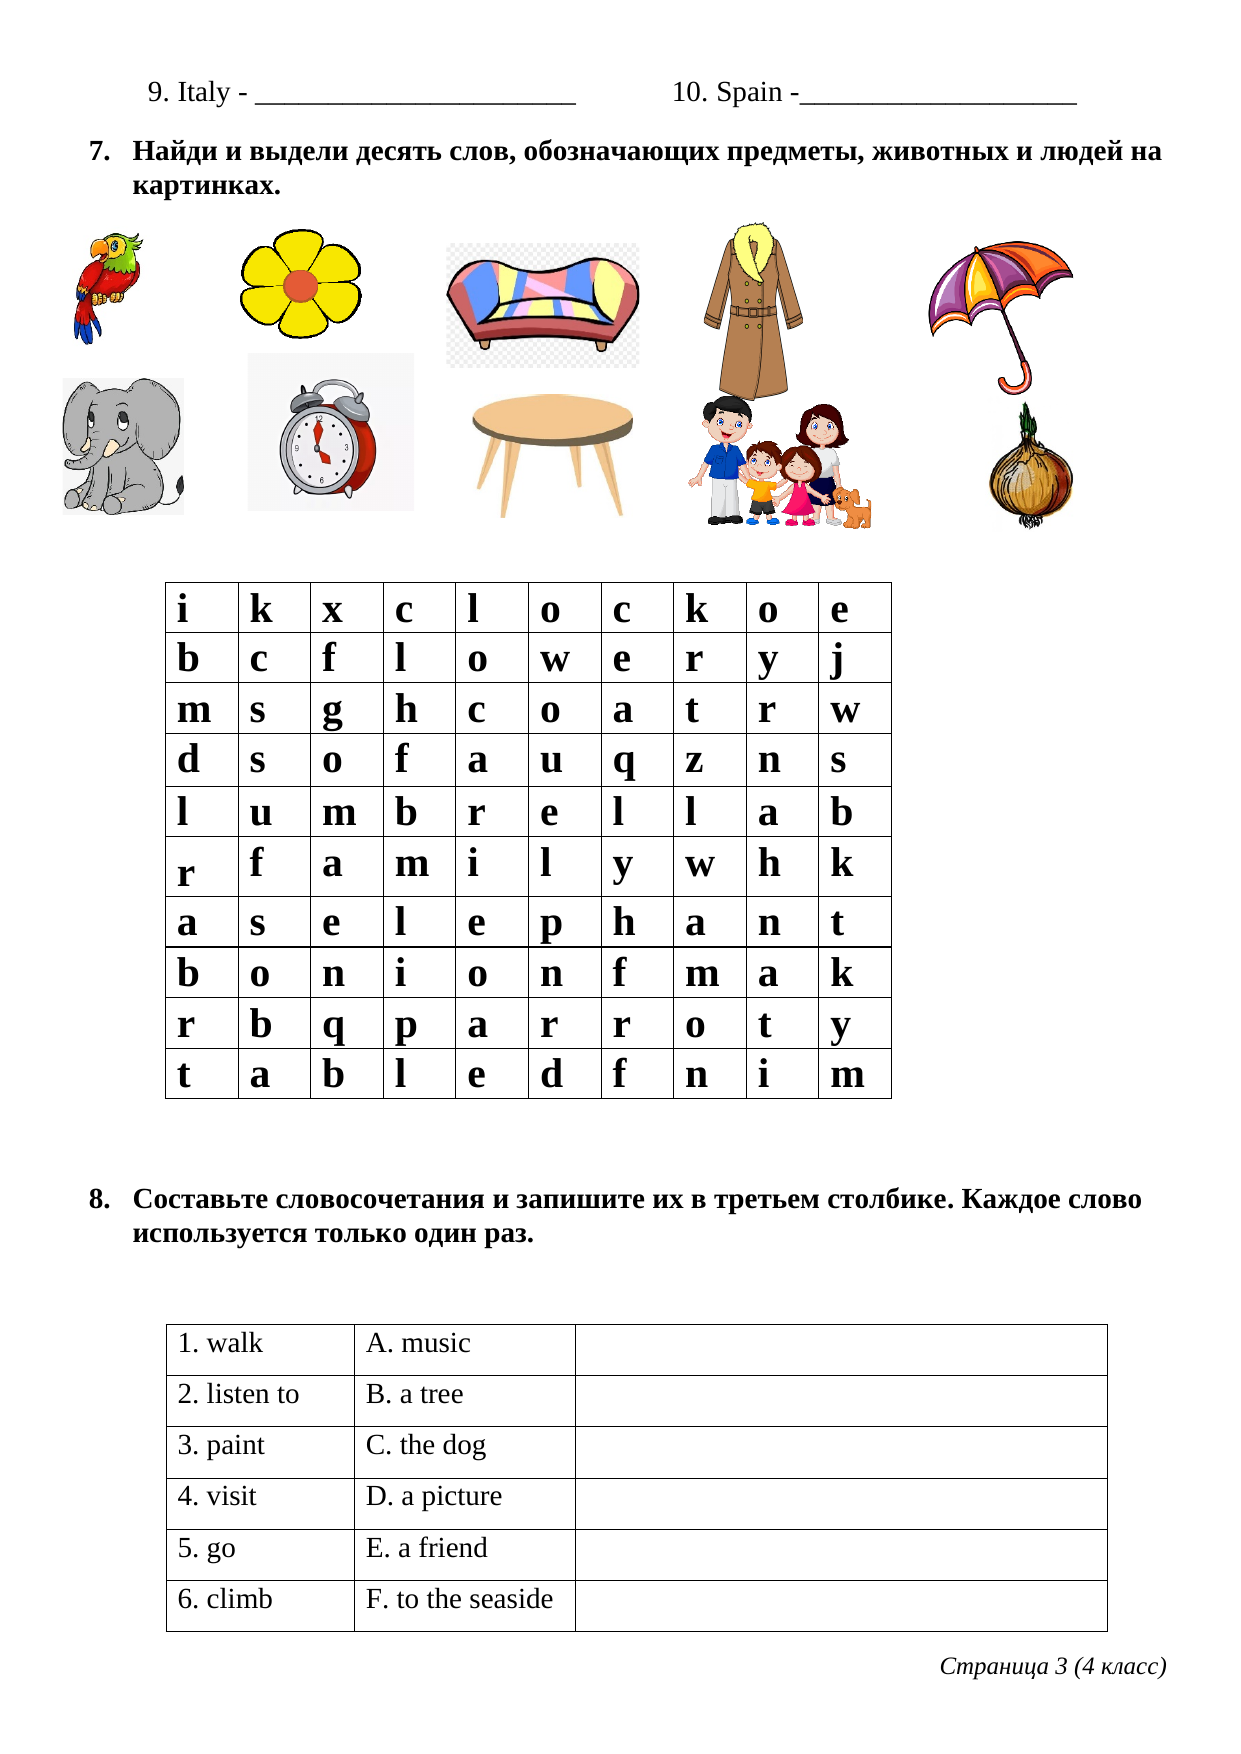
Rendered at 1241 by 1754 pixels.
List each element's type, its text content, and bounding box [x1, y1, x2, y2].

table_cell s [239, 734, 310, 786]
table_cell [576, 1427, 1107, 1477]
table_cell 4. visit [167, 1479, 354, 1529]
table_cell h [384, 683, 455, 733]
table_cell C. the dog [355, 1427, 575, 1477]
table_cell e [529, 787, 601, 836]
table_cell p [529, 897, 601, 946]
table_cell s [239, 897, 310, 946]
table_header k [674, 583, 746, 632]
table_cell e [311, 897, 383, 946]
table_cell l [674, 787, 746, 836]
table_cell r [529, 998, 601, 1048]
table_cell f [384, 734, 455, 786]
picture [446, 243, 640, 368]
table_cell a [166, 897, 238, 946]
table_cell t [166, 1049, 238, 1098]
table_cell l [166, 787, 238, 836]
table_cell i [456, 837, 528, 896]
table_header 1. walk [167, 1325, 354, 1375]
table_cell f [311, 633, 383, 682]
table_cell n [747, 734, 818, 786]
table_cell b [819, 787, 891, 836]
list Spain -___________________ [672, 74, 1240, 107]
table_cell m [166, 683, 238, 733]
table_header o [529, 583, 601, 632]
table_cell f [239, 837, 310, 896]
table_cell b [384, 787, 455, 836]
table_cell t [747, 998, 818, 1048]
table_cell g [311, 683, 383, 733]
picture [62, 378, 184, 515]
table_cell k [819, 948, 891, 997]
table_cell t [674, 683, 746, 733]
list Italy - ______________________ [148, 74, 664, 107]
table_cell e [602, 633, 673, 682]
picture [941, 396, 1123, 532]
table_cell o [456, 633, 528, 682]
table_cell [576, 1530, 1107, 1580]
table_cell y [819, 998, 891, 1048]
table_header x [311, 583, 383, 632]
table_cell b [311, 1049, 383, 1098]
table_cell 3. paint [167, 1427, 354, 1477]
table_cell b [239, 998, 310, 1048]
table_cell i [747, 1049, 818, 1098]
table_cell w [674, 837, 746, 896]
picture [51, 225, 160, 347]
table_cell B. a tree [355, 1376, 575, 1426]
list Найди и выдели десять слов, обозначающих предметы, животных и людей на картинках. [88, 133, 1240, 200]
table_cell m [674, 948, 746, 997]
table_cell r [166, 998, 238, 1048]
table_cell r [674, 633, 746, 682]
table_cell q [311, 998, 383, 1048]
table_header A. music [355, 1325, 575, 1375]
picture [688, 222, 872, 529]
table_cell k [819, 837, 891, 896]
table_cell o [674, 998, 746, 1048]
picture [247, 353, 415, 511]
table_cell a [239, 1049, 310, 1098]
table_cell 2. listen to [167, 1376, 354, 1426]
table_cell f [602, 948, 673, 997]
table_cell w [819, 683, 891, 733]
table_cell h [747, 837, 818, 896]
table_header l [456, 583, 528, 632]
table_cell n [674, 1049, 746, 1098]
table_cell d [529, 1049, 601, 1098]
table_cell E. a friend [355, 1530, 575, 1580]
table_header o [747, 583, 818, 632]
table_cell f [602, 1049, 673, 1098]
table_cell q [602, 734, 673, 786]
table_header k [239, 583, 310, 632]
table_cell o [311, 734, 383, 786]
table_cell a [747, 787, 818, 836]
table_cell r [747, 683, 818, 733]
table_cell c [456, 683, 528, 733]
table_cell o [529, 683, 601, 733]
table_cell c [239, 633, 310, 682]
table_cell m [384, 837, 455, 896]
table_header c [384, 583, 455, 632]
table_cell e [456, 1049, 528, 1098]
table_cell 6. climb [167, 1581, 354, 1631]
table_header e [819, 583, 891, 632]
table_cell F. to the seaside [355, 1581, 575, 1631]
table_cell r [166, 837, 238, 896]
table_cell b [166, 948, 238, 997]
table_cell l [529, 837, 601, 896]
table_cell a [602, 683, 673, 733]
table_cell o [239, 948, 310, 997]
table_cell y [602, 837, 673, 896]
table_header i [166, 583, 238, 632]
table_cell [576, 1581, 1107, 1631]
list Cоставьте словосочетания и запишите их в третьем столбике. Каждое слово используется только один раз. [88, 1181, 1152, 1248]
table_cell l [384, 633, 455, 682]
table_cell a [747, 948, 818, 997]
table_cell m [819, 1049, 891, 1098]
table_cell u [529, 734, 601, 786]
table_cell r [456, 787, 528, 836]
table_cell o [456, 948, 528, 997]
table_cell a [456, 998, 528, 1048]
table_cell p [384, 998, 455, 1048]
table_cell s [819, 734, 891, 786]
table_header [576, 1325, 1107, 1375]
table_cell b [166, 633, 238, 682]
table_cell r [602, 998, 673, 1048]
table_cell D. a picture [355, 1479, 575, 1529]
table_cell w [529, 633, 601, 682]
table_cell l [602, 787, 673, 836]
table_cell n [747, 897, 818, 946]
table_cell l [384, 1049, 455, 1098]
table_cell [576, 1479, 1107, 1529]
table_cell d [166, 734, 238, 786]
table_cell y [747, 633, 818, 682]
table_cell a [674, 897, 746, 946]
table_cell s [239, 683, 310, 733]
table_cell j [819, 633, 891, 682]
picture [230, 223, 375, 345]
table_cell a [311, 837, 383, 896]
table_cell z [674, 734, 746, 786]
table_cell [576, 1376, 1107, 1426]
table_cell l [384, 897, 455, 946]
picture [928, 241, 1074, 395]
table_cell t [819, 897, 891, 946]
table_cell m [311, 787, 383, 836]
picture [472, 394, 633, 518]
table_cell n [311, 948, 383, 997]
table_cell u [239, 787, 310, 836]
table_cell n [529, 948, 601, 997]
table_cell e [456, 897, 528, 946]
table_cell 5. go [167, 1530, 354, 1580]
table_header c [602, 583, 673, 632]
table_cell i [384, 948, 455, 997]
table_cell h [602, 897, 673, 946]
table_cell a [456, 734, 528, 786]
